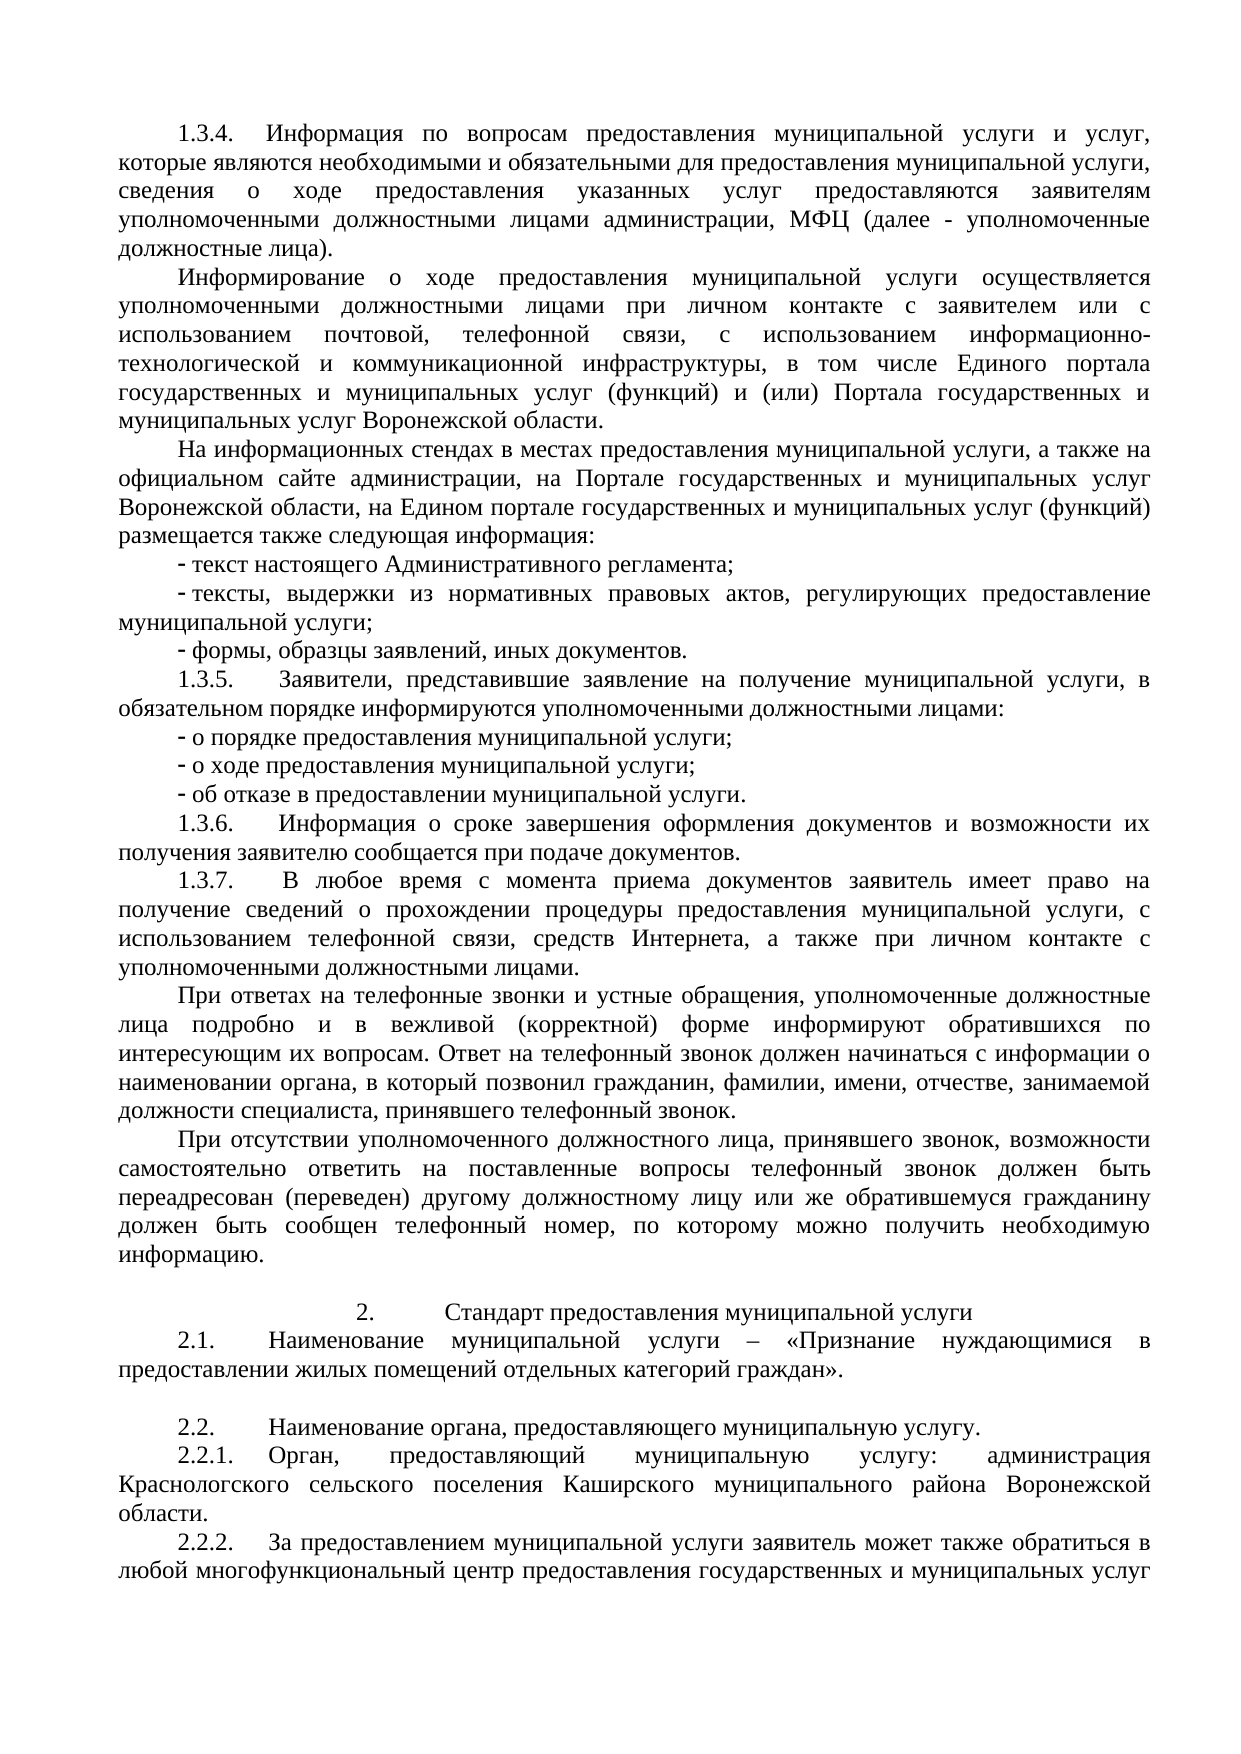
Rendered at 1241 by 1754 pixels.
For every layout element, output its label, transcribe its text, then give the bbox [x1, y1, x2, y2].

list формы, образцы заявлений, иных документов. [118, 636, 1152, 664]
list В любое время с момента приема документов заявитель имеет право на получение сведений о прохождении процедуры предоставления муниципальной услуги, с использованием телефонной связи, средств Интернета, а также при личном контакте с уполномоченными должностными лицами. [118, 866, 1152, 981]
list Информация о сроке завершения оформления документов и возможности их получения заявителю сообщается при подаче документов. [118, 808, 1152, 866]
text Информирование о ходе предоставления муниципальной услуги осуществляется уполномоченными должностными лицами при личном контакте с заявителем или с использованием почтовой, телефонной связи, с использованием информационно-технологической и коммуникационной инфраструктуры, в том числе Единого портала государственных и муниципальных услуг (функций) и (или) Портала государственных и муниципальных услуг Воронежской области. [118, 262, 1152, 434]
list Информация по вопросам предоставления муниципальной услуги и услуг, которые являются необходимыми и обязательными для предоставления муниципальной услуги, сведения о ходе предоставления указанных услуг предоставляются заявителям уполномоченными должностными лицами администрации, МФЦ (далее - уполномоченные должностные лица). [118, 118, 1152, 262]
list Наименование муниципальной услуги – «Признание нуждающимися в предоставлении жилых помещений отдельных категорий граждан». [118, 1326, 1152, 1383]
list тексты, выдержки из нормативных правовых актов, регулирующих предоставление муниципальной услуги; [118, 578, 1152, 636]
list о порядке предоставления муниципальной услуги; [118, 722, 1152, 751]
list Орган, предоставляющий муниципальную услугу: администрация Краснологского сельского поселения Каширского муниципального района Воронежской области. [118, 1441, 1152, 1527]
list Наименование органа, предоставляющего муниципальную услугу. [118, 1412, 1152, 1441]
list текст настоящего Административного регламента; [118, 549, 1152, 578]
text При отсутствии уполномоченного должностного лица, принявшего звонок, возможности самостоятельно ответить на поставленные вопросы телефонный звонок должен быть переадресован (переведен) другому должностному лицу или же обратившемуся гражданину должен быть сообщен телефонный номер, по которому можно получить необходимую информацию. [118, 1124, 1152, 1268]
list Заявители, представившие заявление на получение муниципальной услуги, в обязательном порядке информируются уполномоченными должностными лицами: [118, 664, 1152, 722]
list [118, 1527, 1152, 1584]
text При ответах на телефонные звонки и устные обращения, уполномоченные должностные лица подробно и в вежливой (корректной) форме информируют обратившихся по интересующим их вопросам. Ответ на телефонный звонок должен начинаться с информации о наименовании органа, в который позвонил гражданин, фамилии, имени, отчестве, занимаемой должности специалиста, принявшего телефонный звонок. [118, 981, 1152, 1124]
list о ходе предоставления муниципальной услуги; [118, 751, 1152, 779]
list об отказе в предоставлении муниципальной услуги. [118, 779, 1152, 808]
text На информационных стендах в местах предоставления муниципальной услуги, а также на официальном сайте администрации, на Портале государственных и муниципальных услуг Воронежской области, на Едином портале государственных и муниципальных услуг (функций) размещается также следующая информация: [118, 434, 1152, 549]
list Стандарт предоставления муниципальной услуги [118, 1297, 1152, 1326]
